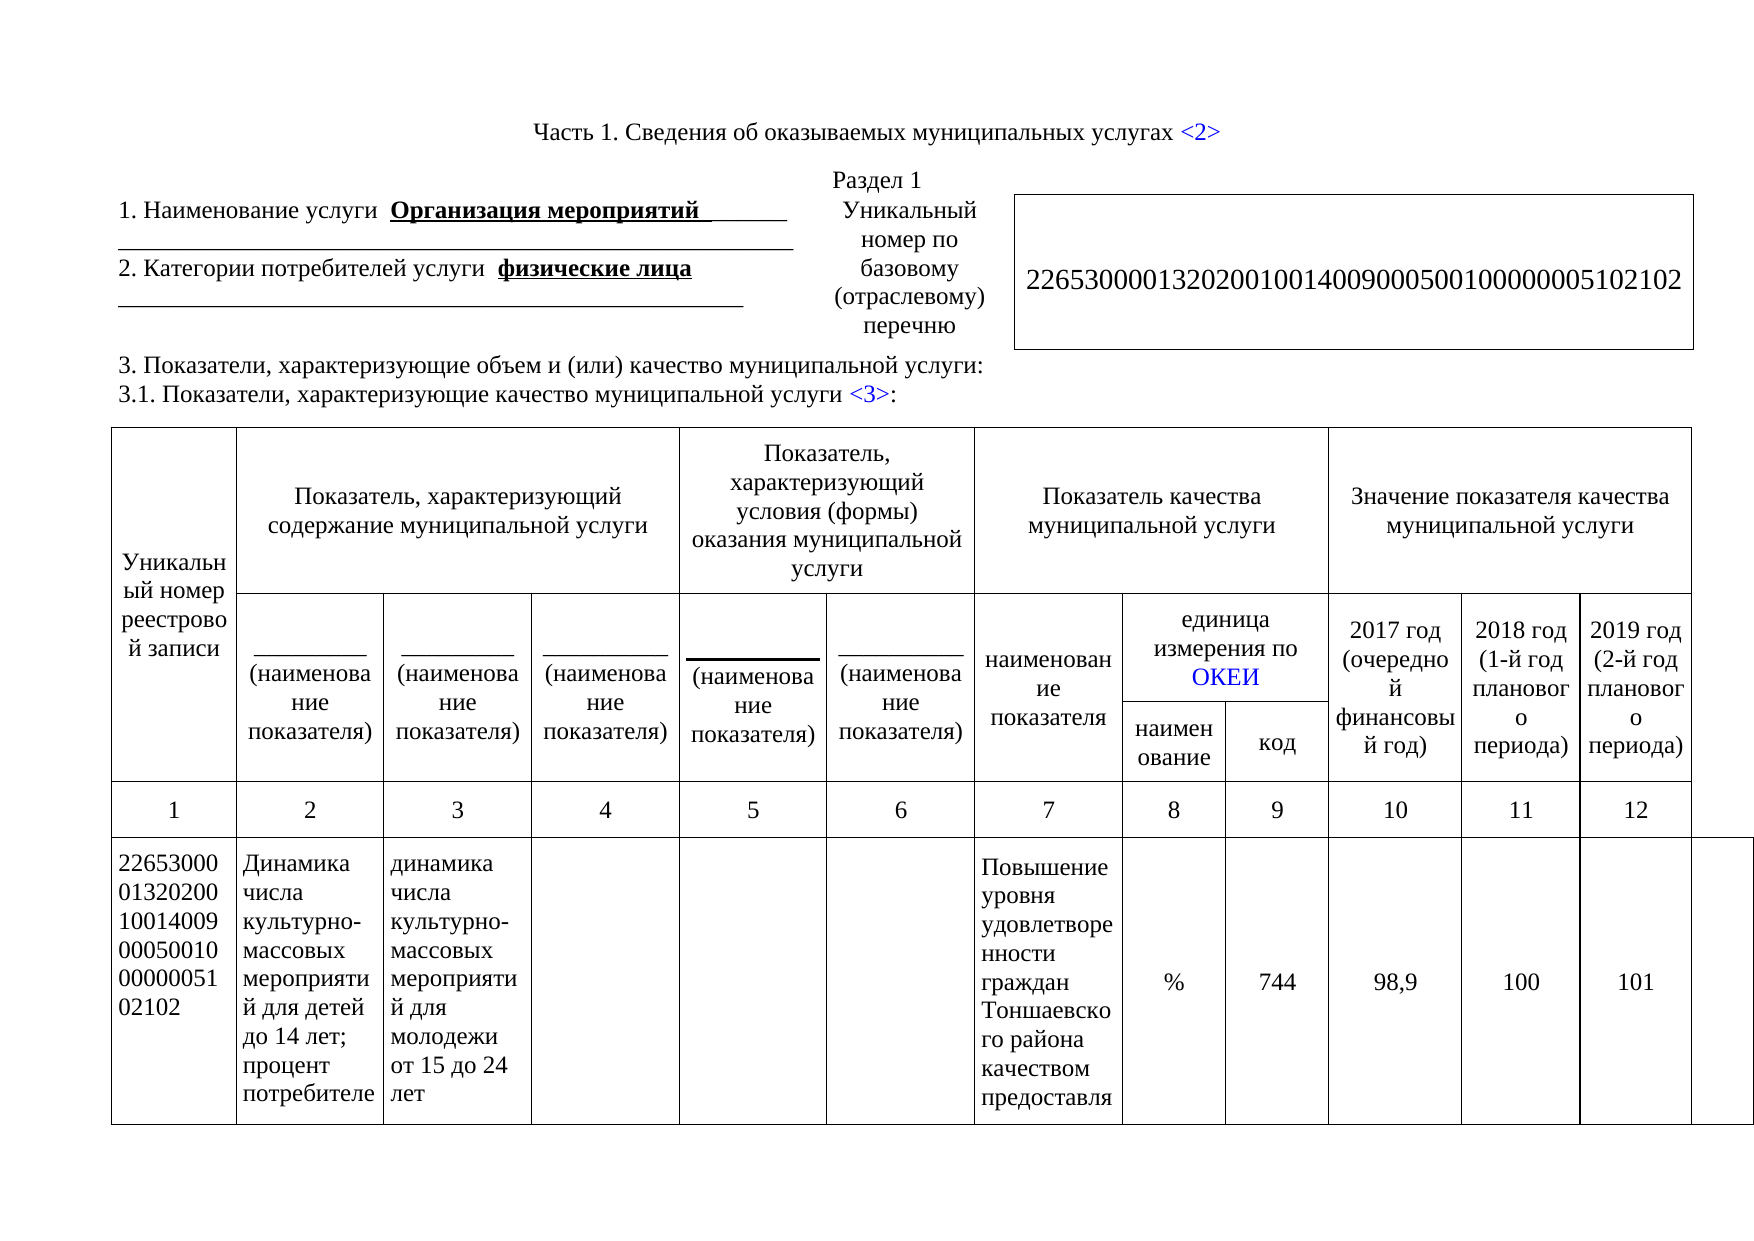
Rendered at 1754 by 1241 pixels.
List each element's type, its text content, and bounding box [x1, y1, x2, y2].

table_cell 6 [827, 782, 974, 837]
table_cell 8 [1123, 782, 1225, 837]
table_cell 2018 год (1-й год планового периода) [1462, 594, 1579, 781]
table_header Показатель качества муниципальной услуги [975, 428, 1328, 593]
text 3.1. Показатели, характеризующие качество муниципальной услуги <3>: [118, 379, 1636, 407]
table_cell 2019 год (2-й год планового периода) [1581, 594, 1691, 781]
table_header Уникальный номер реестровой записи [112, 428, 236, 781]
text Раздел 1 [118, 165, 1636, 194]
table_cell 4 [532, 782, 679, 837]
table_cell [384, 838, 531, 1124]
text 3. Показатели, характеризующие объем и (или) качество муниципальной услуги: [118, 350, 1636, 379]
text Часть 1. Сведения об оказываемых муниципальных услугах <2> [118, 117, 1636, 146]
table_cell 2 [237, 782, 383, 837]
table_cell __________ (наименование показателя) [827, 594, 974, 781]
table_cell % [1123, 838, 1225, 1124]
table_cell __________ (наименование показателя) [532, 594, 679, 781]
table_header Уникальный номер по базовому (отраслевому) перечню [804, 194, 1014, 349]
table_cell 3 [384, 782, 531, 837]
table_cell 11 [1462, 782, 1579, 837]
table_cell 9 [1226, 782, 1328, 837]
table_cell 12 [1581, 782, 1691, 837]
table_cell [975, 838, 1122, 1124]
table_cell 1 [112, 782, 236, 837]
table_cell _________ (наименование показателя) [384, 594, 531, 781]
table_cell (наименование показателя) [680, 594, 826, 781]
table_cell 98,9 [1329, 838, 1461, 1124]
table_cell 101 [1581, 838, 1691, 1124]
table_cell 7 [975, 782, 1122, 837]
table_cell 10 [1329, 782, 1461, 837]
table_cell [237, 838, 383, 1124]
table_cell _________ (наименование показателя) [237, 594, 383, 781]
table_cell 100 [1462, 838, 1579, 1124]
table_cell 744 [1226, 838, 1328, 1124]
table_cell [112, 838, 236, 1124]
table_cell код [1226, 702, 1328, 781]
table_cell [827, 838, 974, 1124]
table_header Показатель, характеризующий содержание муниципальной услуги [237, 428, 679, 593]
table_cell 5 [680, 782, 826, 837]
table_cell наименование [1123, 702, 1225, 781]
table_header Показатель, характеризующий условия (формы) оказания муниципальной услуги [680, 428, 974, 593]
table_cell наименование показателя [975, 594, 1122, 781]
table_cell [680, 838, 826, 1124]
table_header 1. Наименование услуги Организация мероприятий ______ ______________________________________________________ 2. Категории потребителей услуги физические лица __________________________________________________ [107, 194, 804, 349]
table_header 226530000132020010014009000500100000005102102 [1015, 195, 1693, 349]
table_cell [532, 838, 679, 1124]
table_header Значение показателя качества муниципальной услуги [1329, 428, 1691, 593]
table_cell единица измерения по ОКЕИ [1123, 594, 1328, 701]
table_cell [1692, 838, 1753, 1124]
table_cell 2017 год (очередной финансовый год) [1329, 594, 1461, 781]
